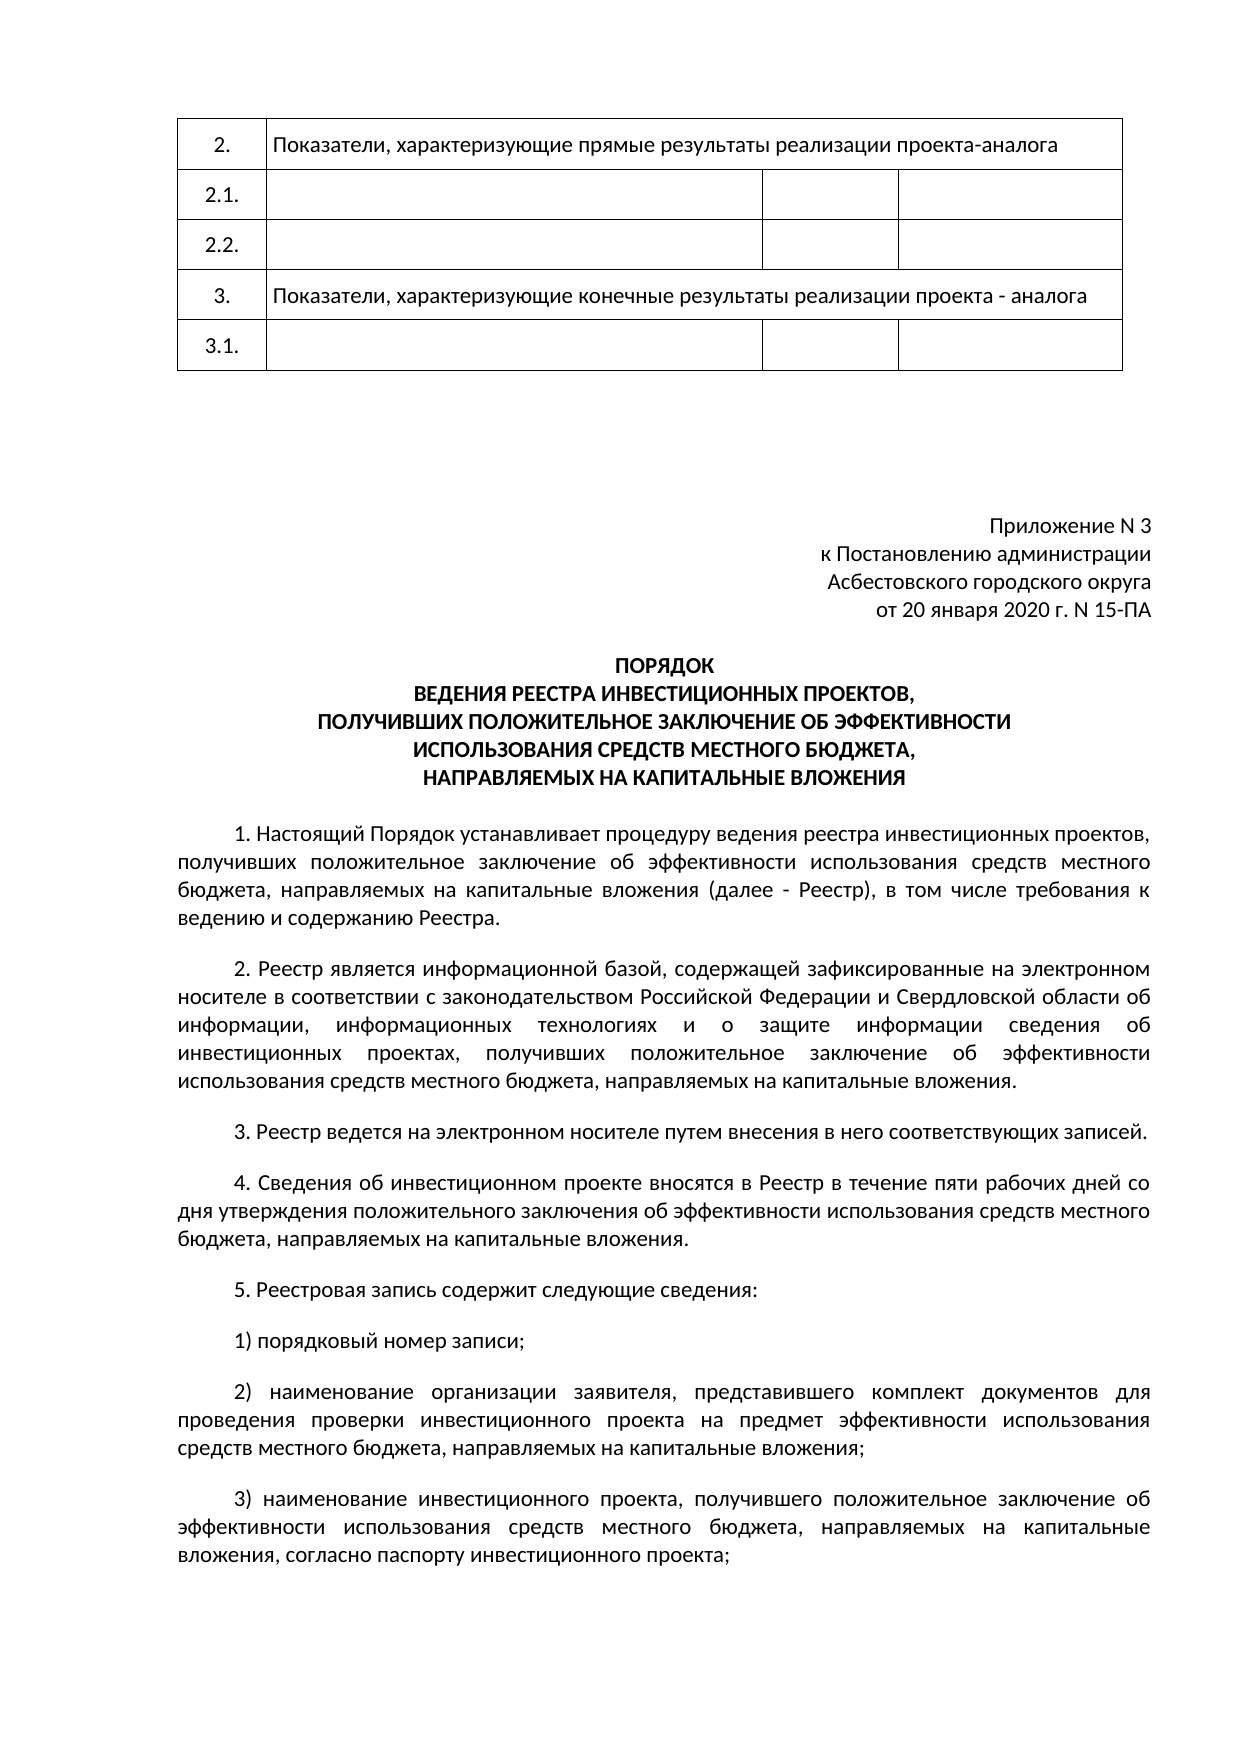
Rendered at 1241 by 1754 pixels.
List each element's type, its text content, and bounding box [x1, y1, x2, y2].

table_cell [899, 220, 1122, 269]
table_cell Показатели, характеризующие прямые результаты реализации проекта-аналога [267, 119, 1122, 168]
table_cell 2. [178, 119, 266, 168]
table_cell [763, 320, 898, 370]
table_cell [763, 170, 898, 219]
table_cell Показатели, характеризующие конечные результаты реализации проекта - аналога [267, 270, 1122, 319]
text 1. Настоящий Порядок устанавливает процедуру ведения реестра инвестиционных проектов, получивших положительное заключение об эффективности использования средств местного бюджета, направляемых на капитальные вложения (далее - Реестр), в том числе требования к ведению и содержанию Реестра. [177, 819, 1152, 931]
table_cell [899, 320, 1122, 370]
title ВЕДЕНИЯ РЕЕСТРА ИНВЕСТИЦИОННЫХ ПРОЕКТОВ, [177, 679, 1152, 707]
text Асбестовского городского округа [177, 567, 1152, 595]
table_cell 3. [178, 270, 266, 319]
title ИСПОЛЬЗОВАНИЯ СРЕДСТВ МЕСТНОГО БЮДЖЕТА, [177, 735, 1152, 763]
text 4. Сведения об инвестиционном проекте вносятся в Реестр в течение пяти рабочих дней со дня утверждения положительного заключения об эффективности использования средств местного бюджета, направляемых на капитальные вложения. [177, 1168, 1152, 1252]
table_cell [267, 170, 762, 219]
table_cell [267, 220, 762, 269]
text 5. Реестровая запись содержит следующие сведения: [177, 1275, 1152, 1303]
text 2) наименование организации заявителя, представившего комплект документов для проведения проверки инвестиционного проекта на предмет эффективности использования средств местного бюджета, направляемых на капитальные вложения; [177, 1377, 1152, 1461]
title ПОРЯДОК [177, 651, 1152, 679]
text 1) порядковый номер записи; [177, 1326, 1152, 1354]
text 3. Реестр ведется на электронном носителе путем внесения в него соответствующих записей. [177, 1117, 1152, 1145]
title ПОЛУЧИВШИХ ПОЛОЖИТЕЛЬНОЕ ЗАКЛЮЧЕНИЕ ОБ ЭФФЕКТИВНОСТИ [177, 707, 1152, 735]
text от 20 января 2020 г. N 15-ПА [177, 595, 1152, 623]
table_cell [267, 320, 762, 370]
table_cell 2.2. [178, 220, 266, 269]
table_cell [899, 170, 1122, 219]
title НАПРАВЛЯЕМЫХ НА КАПИТАЛЬНЫЕ ВЛОЖЕНИЯ [177, 763, 1152, 791]
text к Постановлению администрации [177, 539, 1152, 567]
text 3) наименование инвестиционного проекта, получившего положительное заключение об эффективности использования средств местного бюджета, направляемых на капитальные вложения, согласно паспорту инвестиционного проекта; [177, 1484, 1152, 1568]
table_cell 3.1. [178, 320, 266, 370]
text 2. Реестр является информационной базой, содержащей зафиксированные на электронном носителе в соответствии с законодательством Российской Федерации и Свердловской области об информации, информационных технологиях и о защите информации сведения об инвестиционных проектах, получивших положительное заключение об эффективности использования средств местного бюджета, направляемых на капитальные вложения. [177, 954, 1152, 1094]
table_cell 2.1. [178, 170, 266, 219]
table_cell [763, 220, 898, 269]
text Приложение N 3 [177, 511, 1152, 539]
